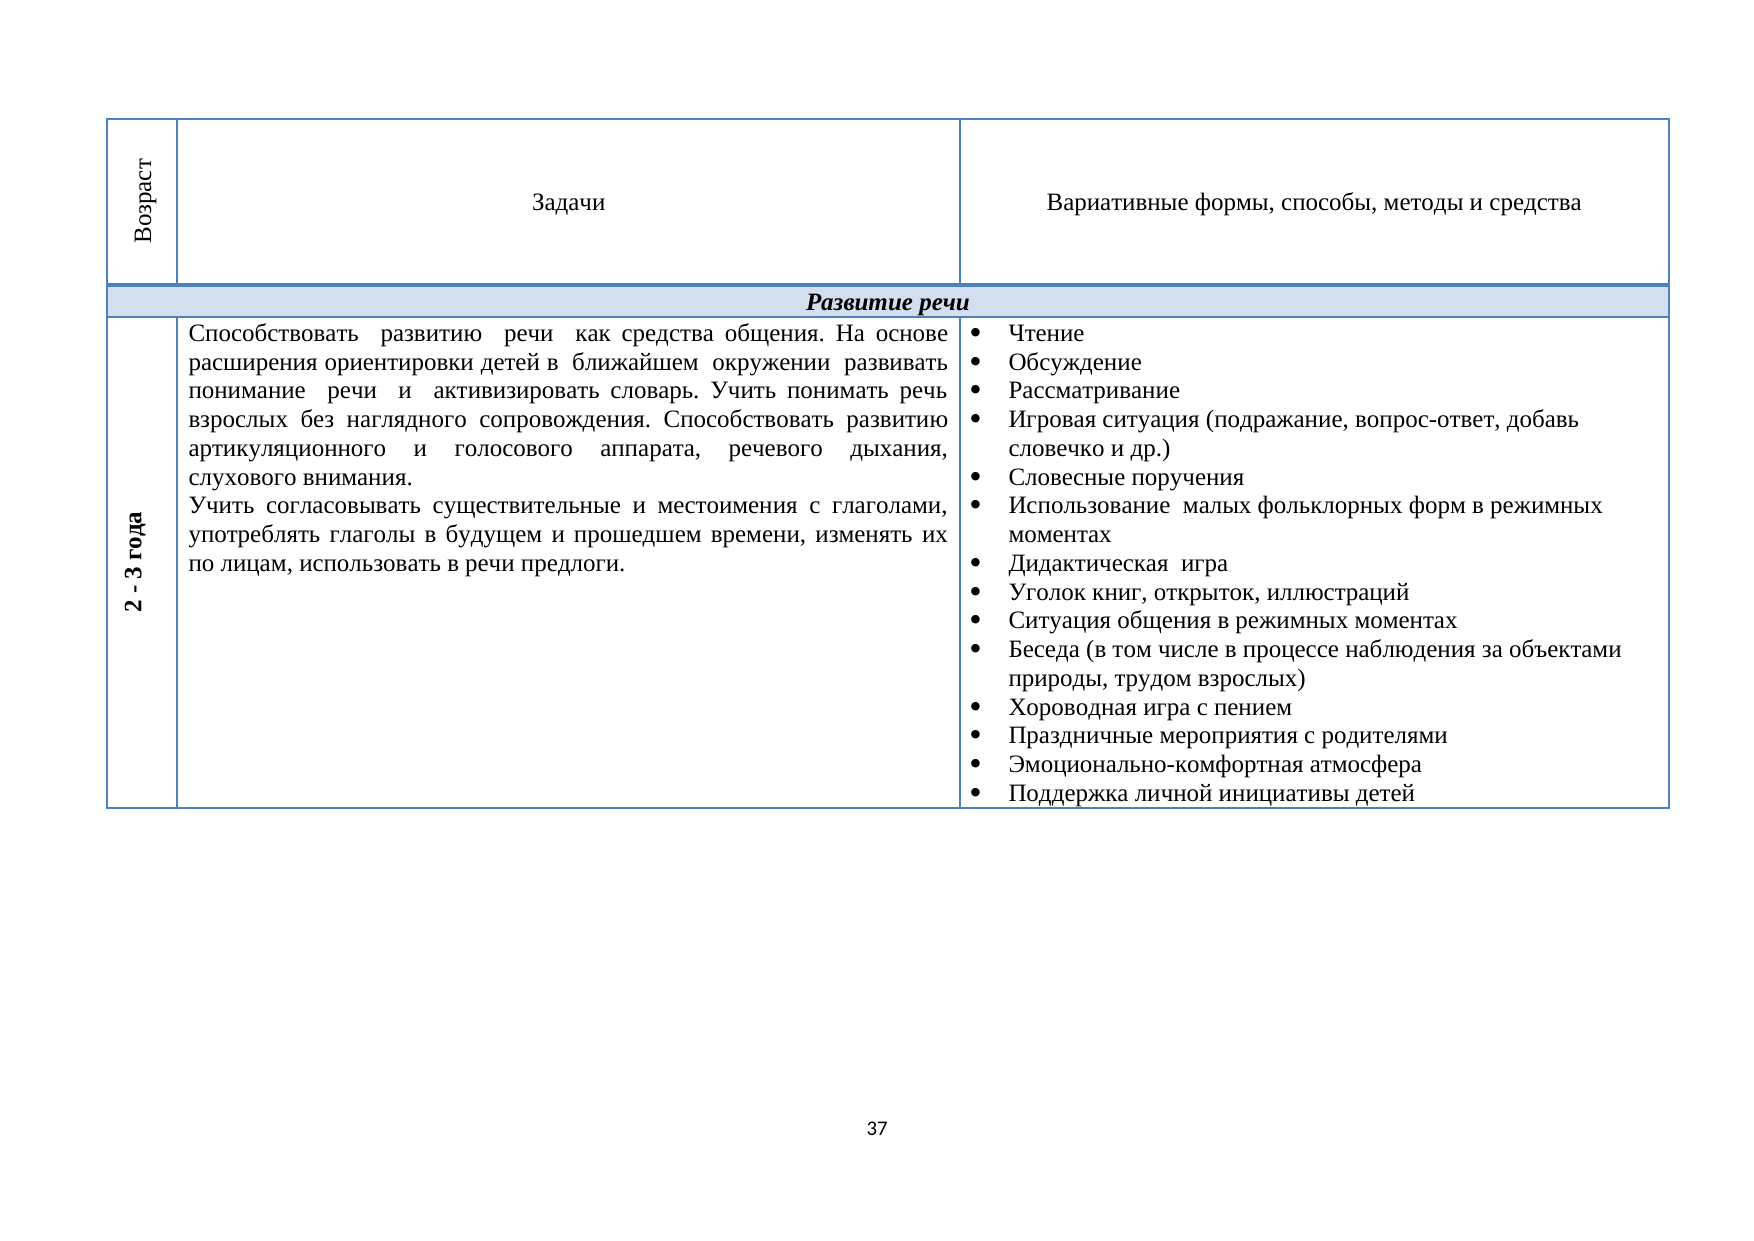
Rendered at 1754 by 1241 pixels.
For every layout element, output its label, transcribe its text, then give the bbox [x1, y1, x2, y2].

table_cell 2 - 3 года [108, 318, 176, 807]
table_header Задачи [178, 120, 959, 282]
table_header Вариативные формы, способы, методы и средства [961, 120, 1668, 282]
table_header Возраст [108, 120, 176, 282]
table_cell Развитие речи [108, 287, 1668, 316]
table_cell Чтение Обсуждение Рассматривание Игровая ситуация (подражание, вопрос-ответ, добавь словечко и др.) Словесные поручения Использование малых фольклорных форм в режимных моментах Дидактическая игра Уголок книг, открыток, иллюстраций Ситуация общения в режимных моментах Беседа (в том числе в процессе наблюдения за объектами природы, трудом взрослых) Хороводная игра с пением Праздничные мероприятия с родителями Эмоционально-комфортная атмосфера Поддержка личной инициативы детей [961, 318, 1668, 807]
table_cell Способствовать развитию речи как средства общения. На основе расширения ориентировки детей в ближайшем окружении развивать понимание речи и активизировать словарь. Учить понимать речь взрослых без наглядного сопровождения. Способствовать развитию артикуляционного и голосового аппарата, речевого дыхания, слухового внимания. Учить согласовывать существительные и местоимения с глаголами, употреблять глаголы в будущем и прошедшем времени, изменять их по лицам, использовать в речи предлоги. [178, 318, 959, 807]
